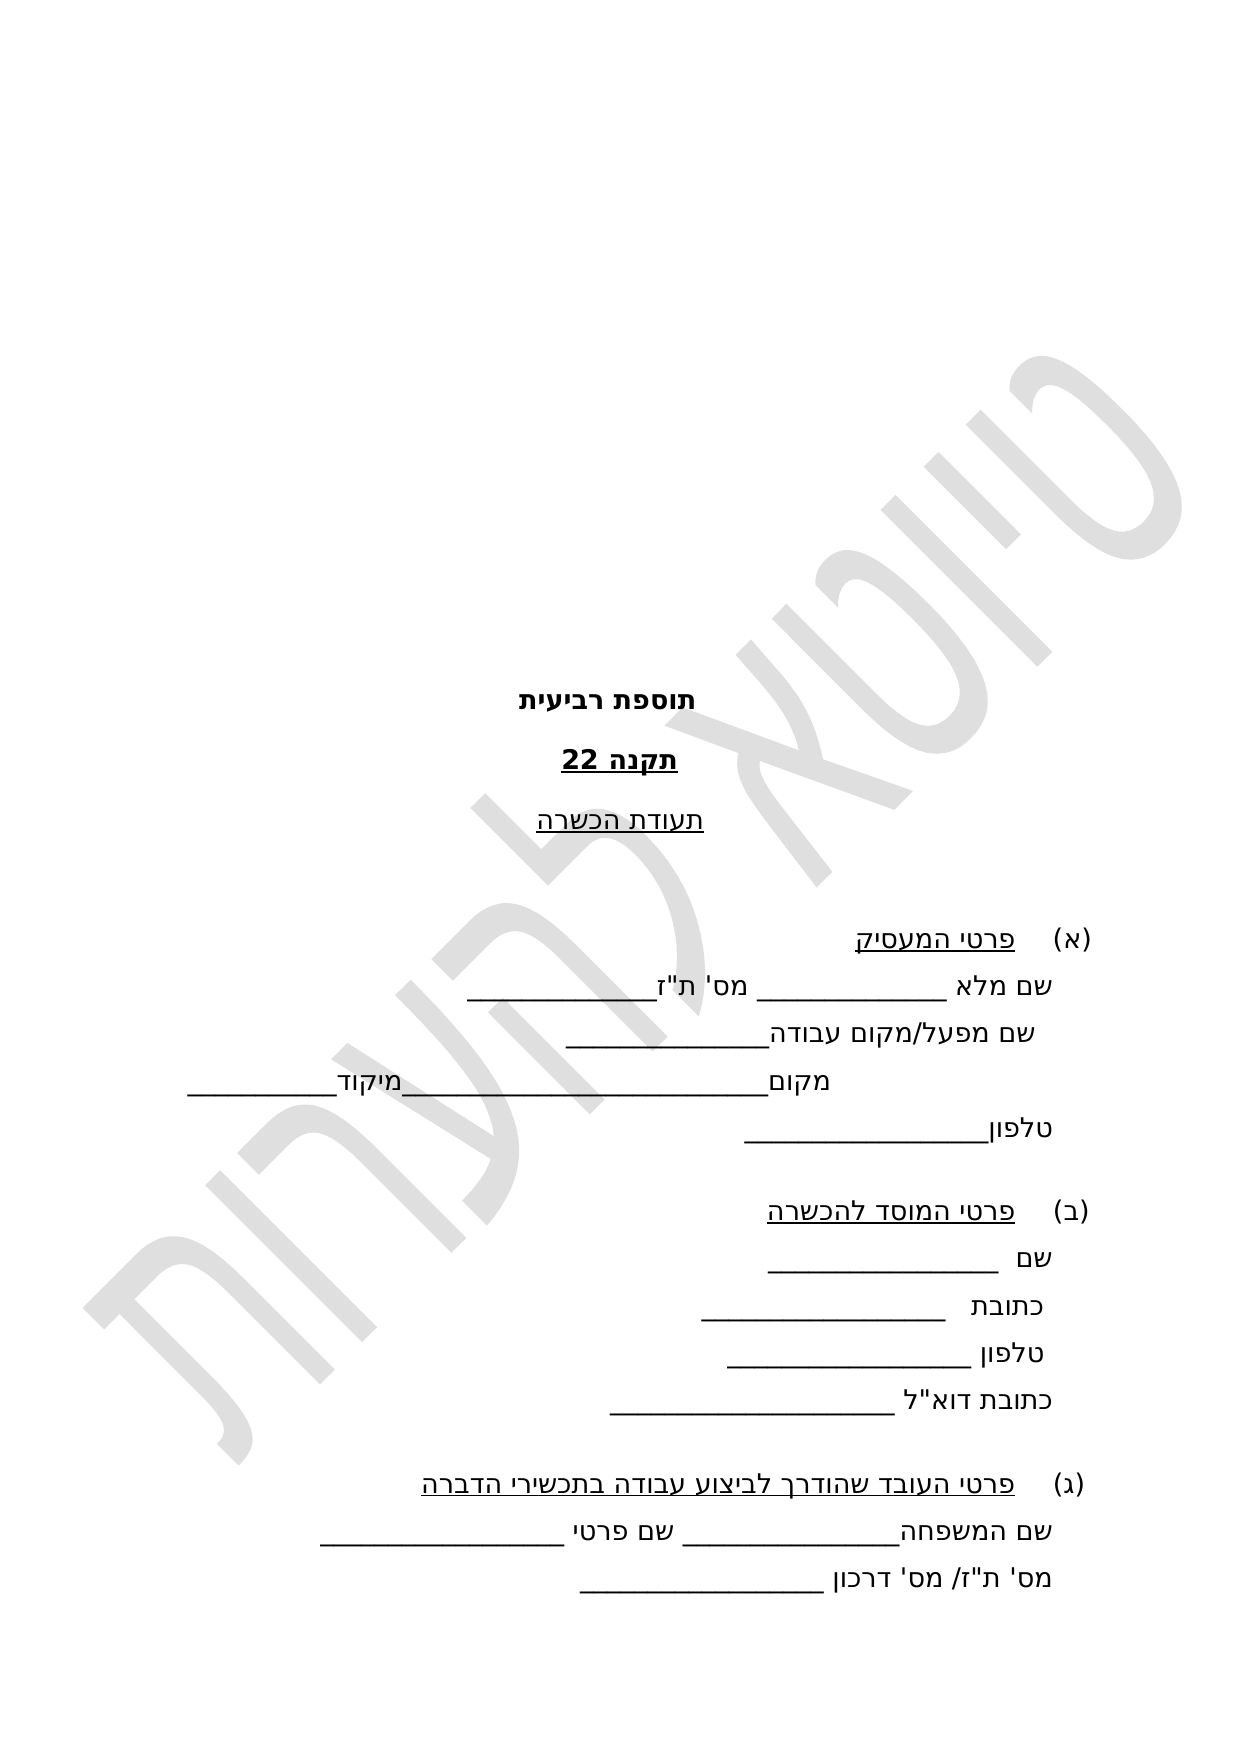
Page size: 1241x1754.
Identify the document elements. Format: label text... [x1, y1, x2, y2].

text מס' ת"ז/ מס' דרכון __________________ [187, 1562, 1053, 1594]
text שם מפעל/מקום עבודה_______________ [187, 1018, 1053, 1049]
text כתובת __________________ [187, 1290, 1053, 1322]
text טלפון __________________ [187, 1337, 1053, 1369]
text תוספת רביעית [187, 684, 828, 716]
text כתובת דוא"ל _____________________ [187, 1385, 1053, 1416]
text תקנה 22 [187, 744, 682, 776]
text שם מלא ______________ מס' ת"ז______________ [187, 970, 1053, 1002]
text מקום___________________________מיקוד___________ טלפון__________________ [187, 1065, 1053, 1144]
list פרטי המוסד להכשרה [187, 1196, 1053, 1227]
text שם _________________ [187, 1243, 1053, 1274]
list פרטי המעסיק [187, 923, 1053, 955]
text תעודת הכשרה [187, 804, 1053, 836]
list פרטי העובד שהודרך לביצוע עבודה בתכשירי הדברה [187, 1468, 1053, 1499]
text שם המשפחה________________ שם פרטי __________________ [187, 1515, 1053, 1547]
